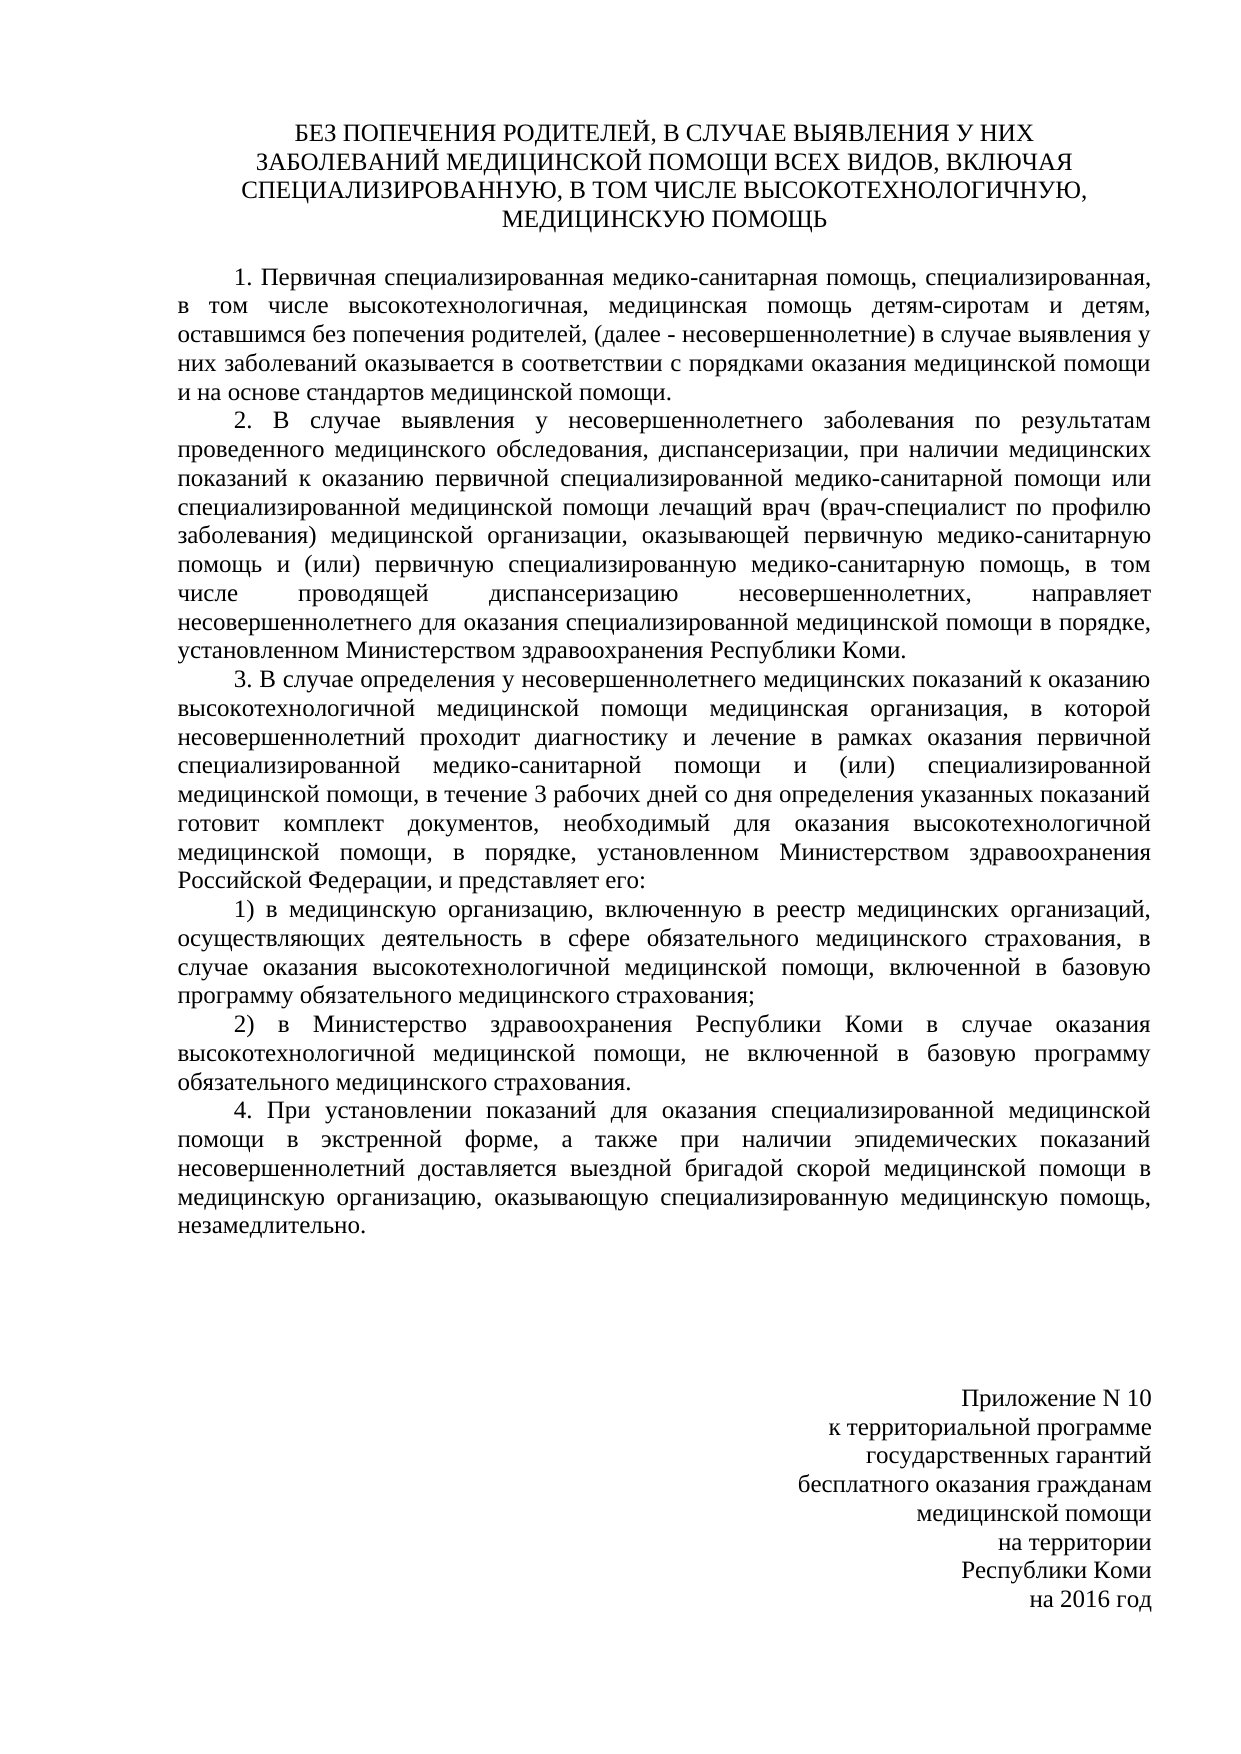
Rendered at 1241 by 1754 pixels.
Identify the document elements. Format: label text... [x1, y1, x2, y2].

text к территориальной программе [177, 1412, 1152, 1441]
text МЕДИЦИНСКУЮ ПОМОЩЬ [177, 204, 1152, 233]
text Приложение N 10 [177, 1383, 1152, 1412]
text бесплатного оказания гражданам [177, 1469, 1152, 1498]
text СПЕЦИАЛИЗИРОВАННУЮ, В ТОМ ЧИСЛЕ ВЫСОКОТЕХНОЛОГИЧНУЮ, [177, 176, 1152, 204]
text Республики Коми [177, 1556, 1152, 1584]
text БЕЗ ПОПЕЧЕНИЯ РОДИТЕЛЕЙ, В СЛУЧАЕ ВЫЯВЛЕНИЯ У НИХ [177, 118, 1152, 147]
text на территории [177, 1527, 1152, 1556]
text ЗАБОЛЕВАНИЙ МЕДИЦИНСКОЙ ПОМОЩИ ВСЕХ ВИДОВ, ВКЛЮЧАЯ [177, 147, 1152, 176]
text 4. При установлении показаний для оказания специализированной медицинской помощи в экстренной форме, а также при наличии эпидемических показаний несовершеннолетний доставляется выездной бригадой скорой медицинской помощи в медицинскую организацию, оказывающую специализированную медицинскую помощь, незамедлительно. [177, 1096, 1152, 1239]
text государственных гарантий [177, 1441, 1152, 1469]
text 2. В случае выявления у несовершеннолетнего заболевания по результатам проведенного медицинского обследования, диспансеризации, при наличии медицинских показаний к оказанию первичной специализированной медико-санитарной помощи или специализированной медицинской помощи лечащий врач (врач-специалист по профилю заболевания) медицинской организации, оказывающей первичную медико-санитарную помощь и (или) первичную специализированную медико-санитарную помощь, в том числе проводящей диспансеризацию несовершеннолетних, направляет несовершеннолетнего для оказания специализированной медицинской помощи в порядке, установленном Министерством здравоохранения Республики Коми. [177, 406, 1152, 664]
text 3. В случае определения у несовершеннолетнего медицинских показаний к оказанию высокотехнологичной медицинской помощи медицинская организация, в которой несовершеннолетний проходит диагностику и лечение в рамках оказания первичной специализированной медико-санитарной помощи и (или) специализированной медицинской помощи, в течение 3 рабочих дней со дня определения указанных показаний готовит комплект документов, необходимый для оказания высокотехнологичной медицинской помощи, в порядке, установленном Министерством здравоохранения Российской Федерации, и представляет его: [177, 664, 1152, 894]
text на 2016 год [177, 1584, 1152, 1613]
text 1. Первичная специализированная медико-санитарная помощь, специализированная, в том числе высокотехнологичная, медицинская помощь детям-сиротам и детям, оставшимся без попечения родителей, (далее - несовершеннолетние) в случае выявления у них заболеваний оказывается в соответствии с порядками оказания медицинской помощи и на основе стандартов медицинской помощи. [177, 262, 1152, 406]
text 2) в Министерство здравоохранения Республики Коми в случае оказания высокотехнологичной медицинской помощи, не включенной в базовую программу обязательного медицинского страхования. [177, 1009, 1152, 1096]
text медицинской помощи [177, 1498, 1152, 1527]
text 1) в медицинскую организацию, включенную в реестр медицинских организаций, осуществляющих деятельность в сфере обязательного медицинского страхования, в случае оказания высокотехнологичной медицинской помощи, включенной в базовую программу обязательного медицинского страхования; [177, 894, 1152, 1009]
